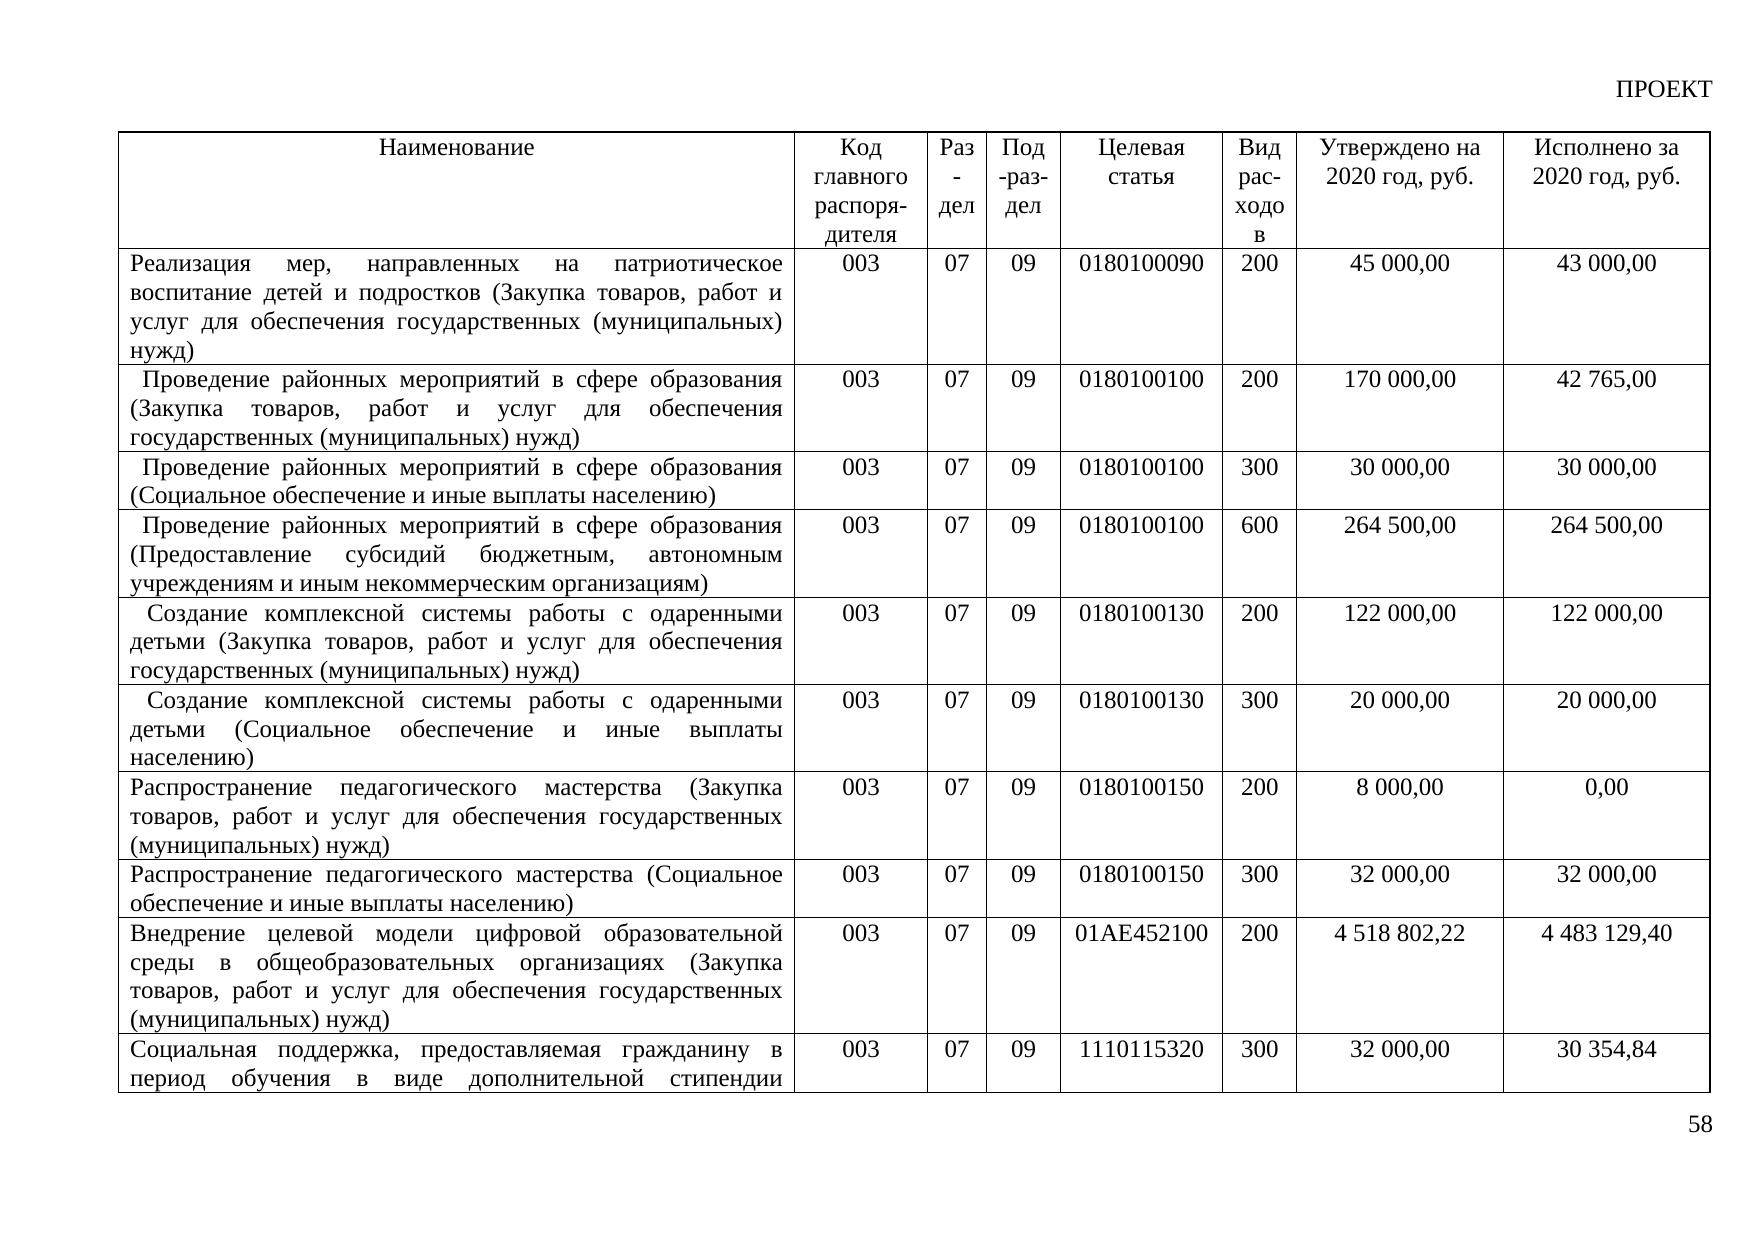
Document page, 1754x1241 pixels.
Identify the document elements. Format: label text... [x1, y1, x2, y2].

table_cell 122 000,00 [1504, 598, 1709, 684]
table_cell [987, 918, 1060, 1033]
table_cell 09 [987, 510, 1060, 597]
table_cell 07 [928, 598, 986, 684]
table_header Раз-дел [928, 133, 986, 247]
table_cell 003 [795, 598, 927, 684]
table_cell 0180100100 [1061, 365, 1222, 451]
table_cell 09 [987, 685, 1060, 771]
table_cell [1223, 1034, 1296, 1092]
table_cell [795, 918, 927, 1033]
table_cell 30 000,00 [1297, 452, 1503, 509]
table_cell 09 [987, 365, 1060, 451]
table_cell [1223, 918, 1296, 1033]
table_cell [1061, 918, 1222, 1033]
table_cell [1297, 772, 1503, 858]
table_cell 07 [928, 452, 986, 509]
table_cell 0180100130 [1061, 685, 1222, 771]
table_cell 003 [795, 249, 927, 363]
table_cell Создание комплексной системы работы с одаренными детьми (Закупка товаров, работ и услуг для обеспечения государственных (муниципальных) нужд) [119, 598, 794, 684]
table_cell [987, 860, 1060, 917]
table_cell 42 765,00 [1504, 365, 1709, 451]
table_cell 0180100130 [1061, 598, 1222, 684]
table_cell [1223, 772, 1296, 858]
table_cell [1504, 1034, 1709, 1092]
table_cell 0180100100 [1061, 510, 1222, 597]
table_header Целевая статья [1061, 133, 1222, 247]
table_cell 43 000,00 [1504, 249, 1709, 363]
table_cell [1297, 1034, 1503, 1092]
table_cell 170 000,00 [1297, 365, 1503, 451]
table_cell 0180100100 [1061, 452, 1222, 509]
table_cell 07 [928, 365, 986, 451]
table_cell 600 [1223, 510, 1296, 597]
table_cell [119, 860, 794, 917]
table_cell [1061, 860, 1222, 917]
table_cell 003 [795, 772, 927, 858]
table_cell Проведение районных мероприятий в сфере образования (Социальное обеспечение и иные выплаты населению) [119, 452, 794, 509]
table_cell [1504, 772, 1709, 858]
table_cell 09 [987, 598, 1060, 684]
table_header Код главного распоря-дителя [795, 133, 927, 247]
table_cell 20 000,00 [1504, 685, 1709, 771]
table_cell 07 [928, 510, 986, 597]
table_cell 07 [928, 772, 986, 858]
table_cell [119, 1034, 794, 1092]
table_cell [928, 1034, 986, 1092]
table_cell 200 [1223, 249, 1296, 363]
table_cell 30 000,00 [1504, 452, 1709, 509]
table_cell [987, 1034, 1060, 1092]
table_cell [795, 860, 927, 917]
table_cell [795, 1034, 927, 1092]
table_cell 45 000,00 [1297, 249, 1503, 363]
table_header Под-раз-дел [987, 133, 1060, 247]
table_cell 200 [1223, 598, 1296, 684]
table_cell 200 [1223, 365, 1296, 451]
table_header Утверждено на 2020 год, руб. [1297, 133, 1503, 247]
table_cell 300 [1223, 452, 1296, 509]
table_cell 09 [987, 452, 1060, 509]
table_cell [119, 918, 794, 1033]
table_cell 07 [928, 685, 986, 771]
table_cell 122 000,00 [1297, 598, 1503, 684]
table_cell Реализация мер, направленных на патриотическое воспитание детей и подростков (Закупка товаров, работ и услуг для обеспечения государственных (муниципальных) нужд) [119, 249, 794, 363]
table_cell 09 [987, 249, 1060, 363]
table_cell 003 [795, 510, 927, 597]
table_header Наименование [119, 133, 794, 247]
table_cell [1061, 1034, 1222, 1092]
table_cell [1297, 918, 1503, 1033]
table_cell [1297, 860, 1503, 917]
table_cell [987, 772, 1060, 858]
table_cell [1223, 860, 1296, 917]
table_cell 07 [928, 249, 986, 363]
table_cell 264 500,00 [1504, 510, 1709, 597]
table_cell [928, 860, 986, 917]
table_cell 003 [795, 365, 927, 451]
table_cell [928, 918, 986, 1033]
table_cell 20 000,00 [1297, 685, 1503, 771]
table_header Вид рас- ходов [1223, 133, 1296, 247]
table_cell 300 [1223, 685, 1296, 771]
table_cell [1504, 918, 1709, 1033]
table_cell 0180100090 [1061, 249, 1222, 363]
table_cell Распространение педагогического мастерства (Закупка товаров, работ и услуг для обеспечения государственных (муниципальных) нужд) [119, 772, 794, 858]
table_header Исполнено за 2020 год, руб. [1504, 133, 1709, 247]
table_cell 003 [795, 685, 927, 771]
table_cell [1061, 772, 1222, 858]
table_cell Проведение районных мероприятий в сфере образования (Закупка товаров, работ и услуг для обеспечения государственных (муниципальных) нужд) [119, 365, 794, 451]
table_cell Создание комплексной системы работы с одаренными детьми (Социальное обеспечение и иные выплаты населению) [119, 685, 794, 771]
table_cell 003 [795, 452, 927, 509]
table_cell 264 500,00 [1297, 510, 1503, 597]
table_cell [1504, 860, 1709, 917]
table_cell Проведение районных мероприятий в сфере образования (Предоставление субсидий бюджетным, автономным учреждениям и иным некоммерческим организациям) [119, 510, 794, 597]
